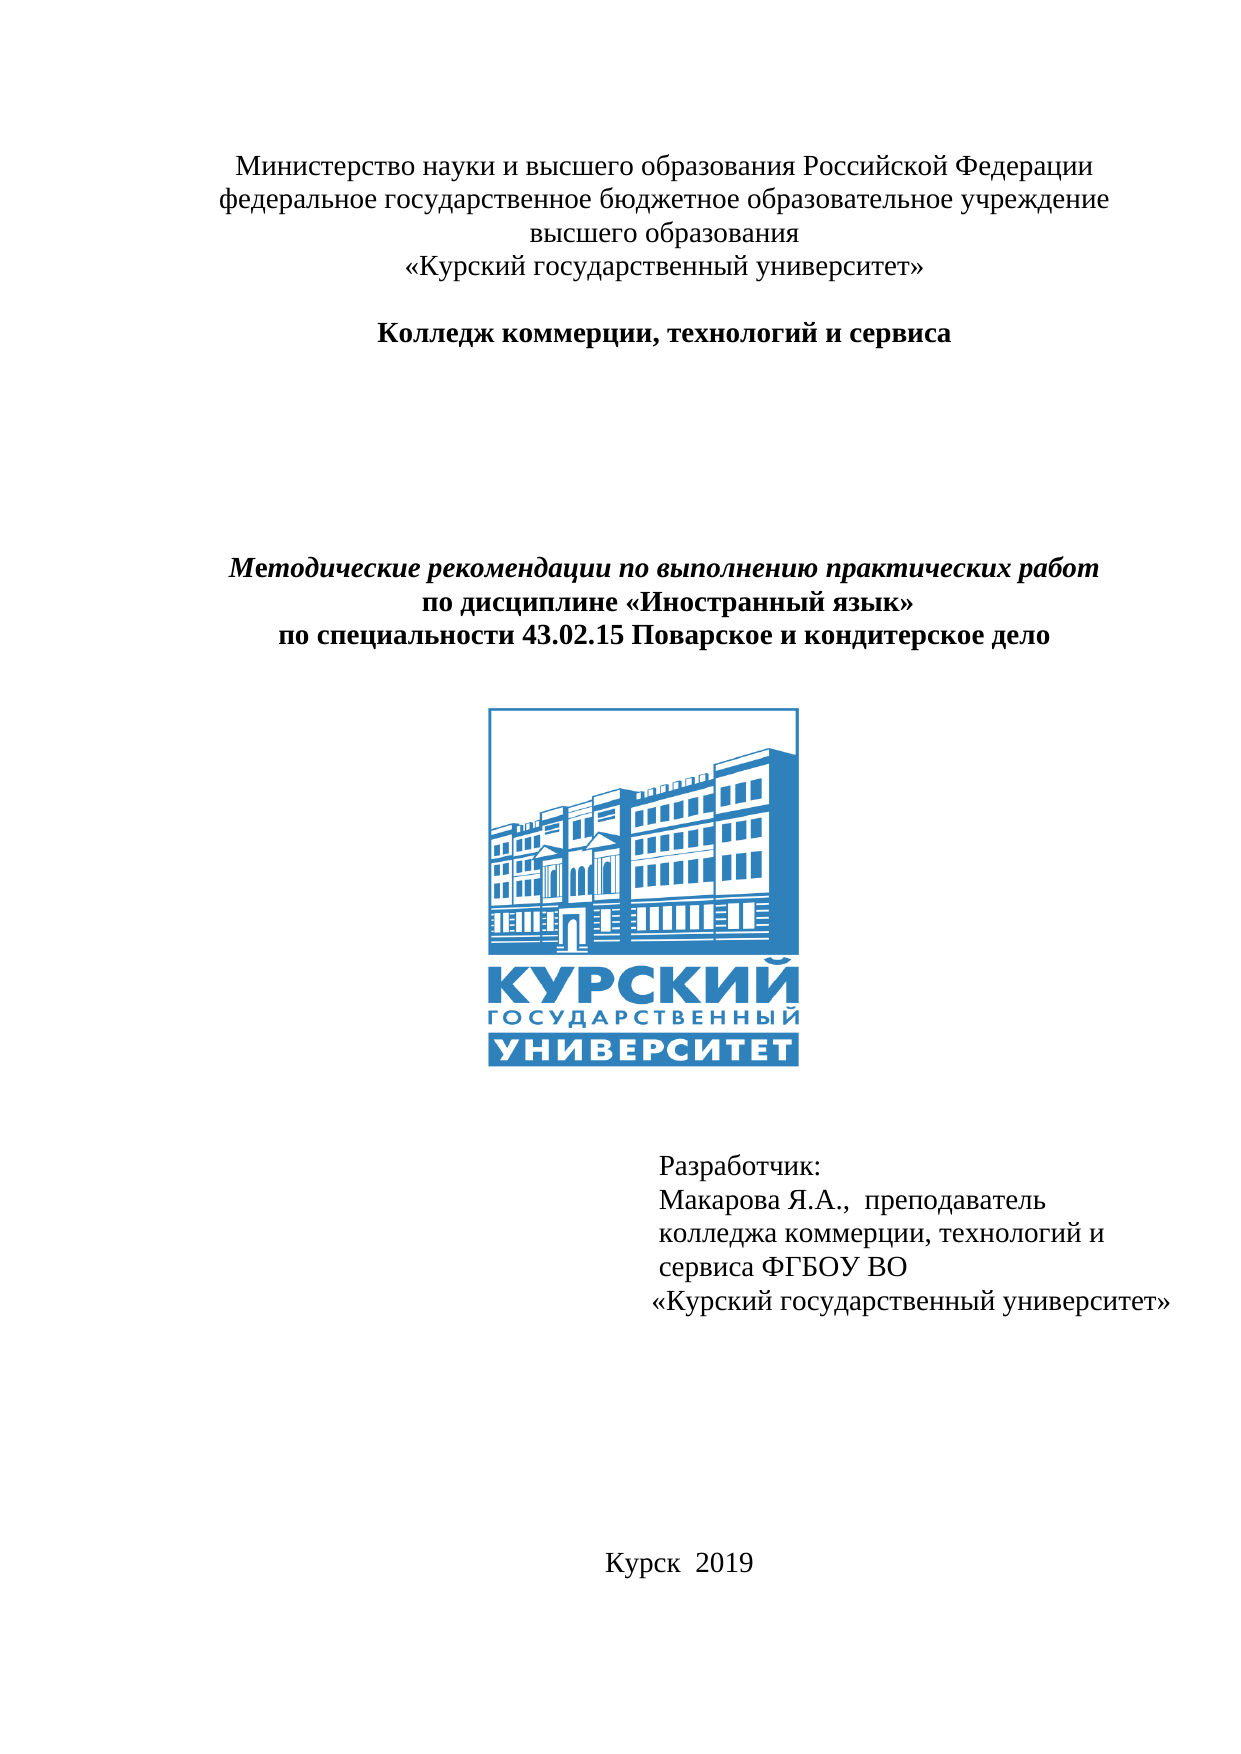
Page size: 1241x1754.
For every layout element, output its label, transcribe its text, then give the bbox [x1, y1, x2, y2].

text Разработчик: [177, 1148, 1152, 1182]
text Макарова Я.А., преподаватель [177, 1182, 1152, 1216]
text сервиса ФГБОУ ВО [177, 1249, 1152, 1283]
text «Курский государственный университет» [177, 1283, 1181, 1316]
text «Курский государственный университет» [177, 248, 1152, 282]
text Методические рекомендации по выполнению практических работ [177, 550, 1152, 584]
text высшего образования [177, 215, 1152, 248]
text колледжа коммерции, технологий и [177, 1216, 1152, 1249]
text федеральное государственное бюджетное образовательное учреждение [177, 181, 1152, 215]
picture [467, 688, 819, 1084]
text Министерство науки и высшего образования Российской Федерации [177, 148, 1152, 181]
text по специальности 43.02.15 Поварское и кондитерское дело [177, 617, 1152, 651]
text Колледж коммерции, технологий и сервиса [177, 315, 1152, 349]
text Курск 2019 [177, 1545, 1181, 1579]
text по дисциплине «Иностранный язык» [177, 584, 1152, 617]
